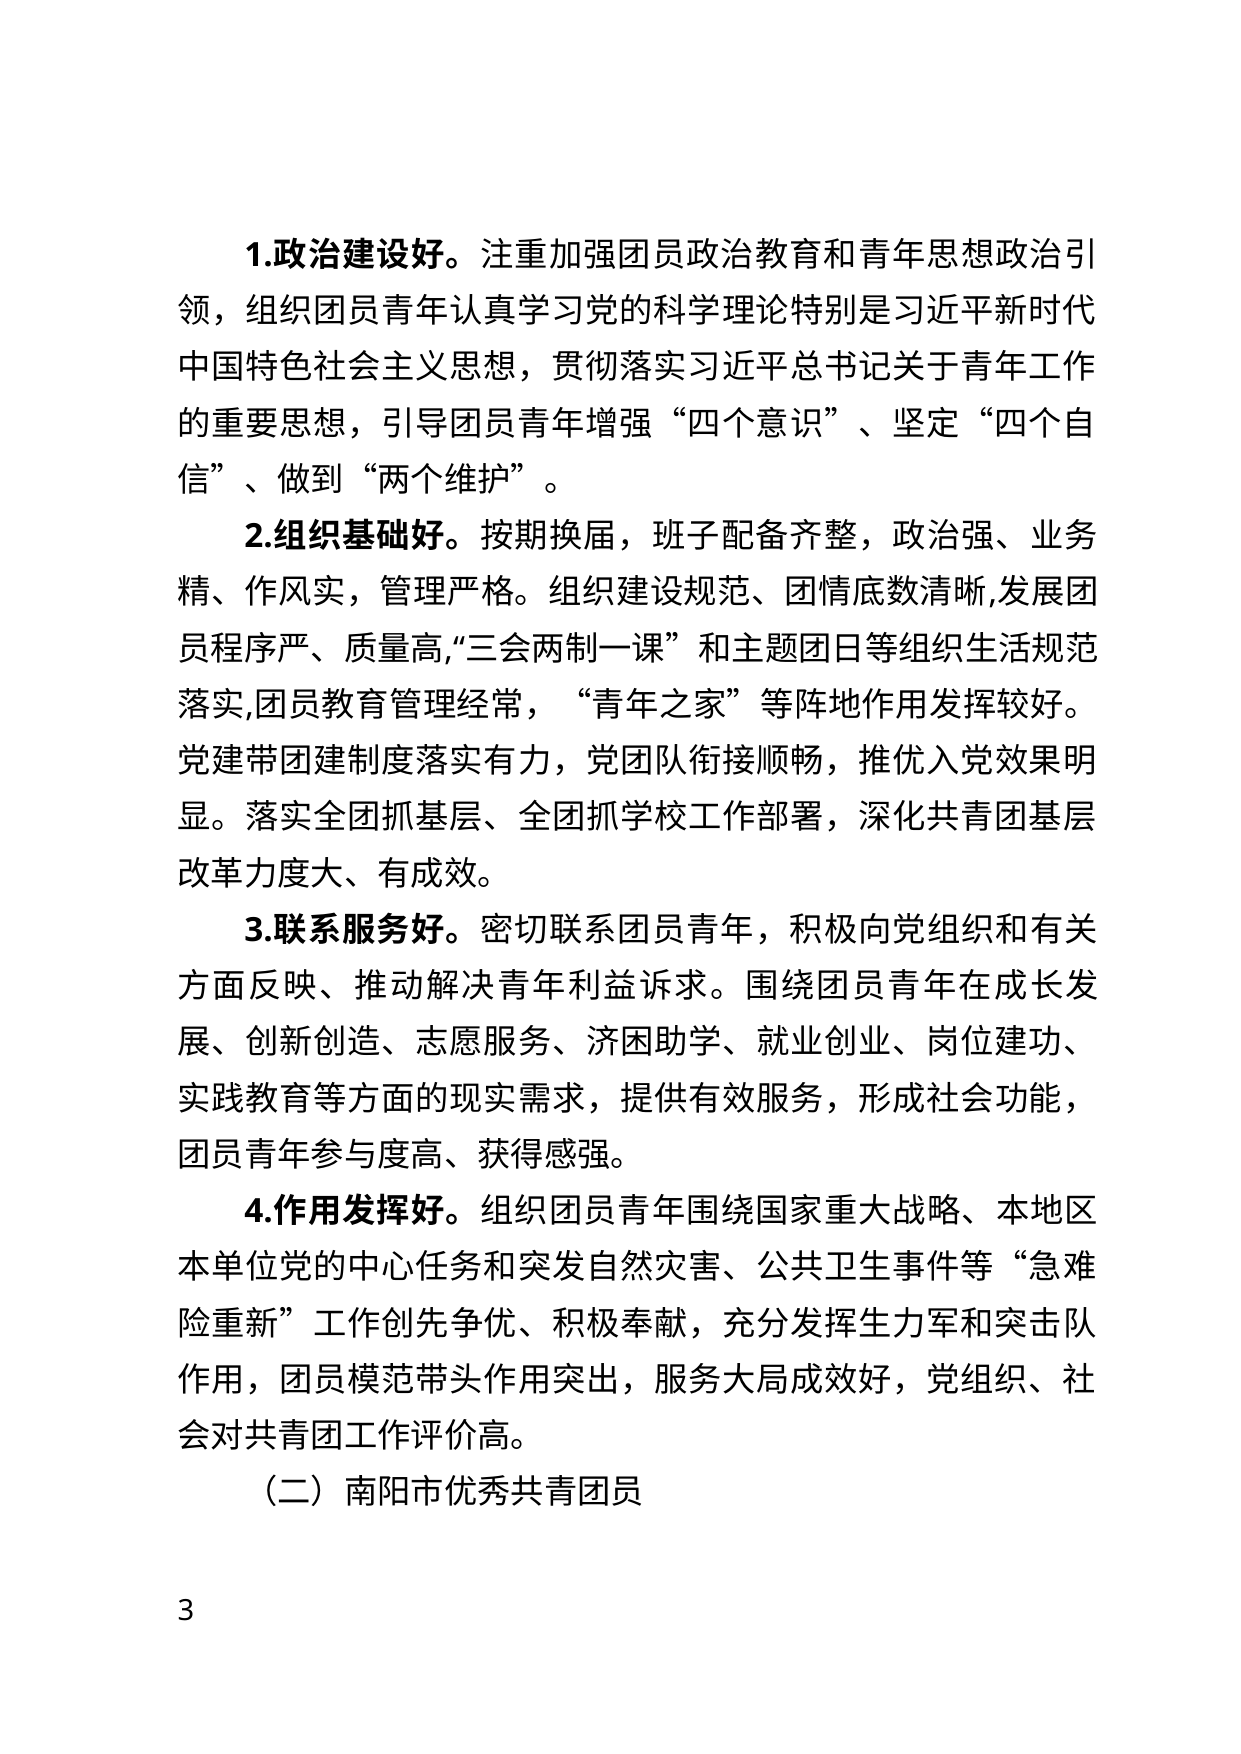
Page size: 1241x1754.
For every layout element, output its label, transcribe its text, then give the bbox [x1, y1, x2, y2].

text 3.联系服务好。密切联系团员青年，积极向党组织和有关方面反映、推动解决青年利益诉求。围绕团员青年在成长发展、创新创造、志愿服务、济困助学、就业创业、岗位建功、实践教育等方面的现实需求，提供有效服务，形成社会功能，团员青年参与度高、获得感强。 [177, 896, 1098, 1177]
text （二）南阳市优秀共青团员 [177, 1459, 1098, 1515]
text 4.作用发挥好。组织团员青年围绕国家重大战略、本地区本单位党的中心任务和突发自然灾害、公共卫生事件等“急难险重新”工作创先争优、积极奉献，充分发挥生力军和突击队作用，团员模范带头作用突出，服务大局成效好，党组织、社会对共青团工作评价高。 [177, 1177, 1098, 1459]
text 1.政治建设好。注重加强团员政治教育和青年思想政治引领，组织团员青年认真学习党的科学理论特别是习近平新时代中国特色社会主义思想，贯彻落实习近平总书记关于青年工作的重要思想，引导团员青年增强“四个意识”、坚定“四个自信”、做到“两个维护”。 [177, 221, 1098, 502]
text 2.组织基础好。按期换届，班子配备齐整，政治强、业务精、作风实，管理严格。组织建设规范、团情底数清晰,发展团员程序严、质量高,“三会两制一课”和主题团日等组织生活规范落实,团员教育管理经常，“青年之家”等阵地作用发挥较好。党建带团建制度落实有力，党团队衔接顺畅，推优入党效果明显。落实全团抓基层、全团抓学校工作部署，深化共青团基层改革力度大、有成效。 [177, 502, 1098, 896]
